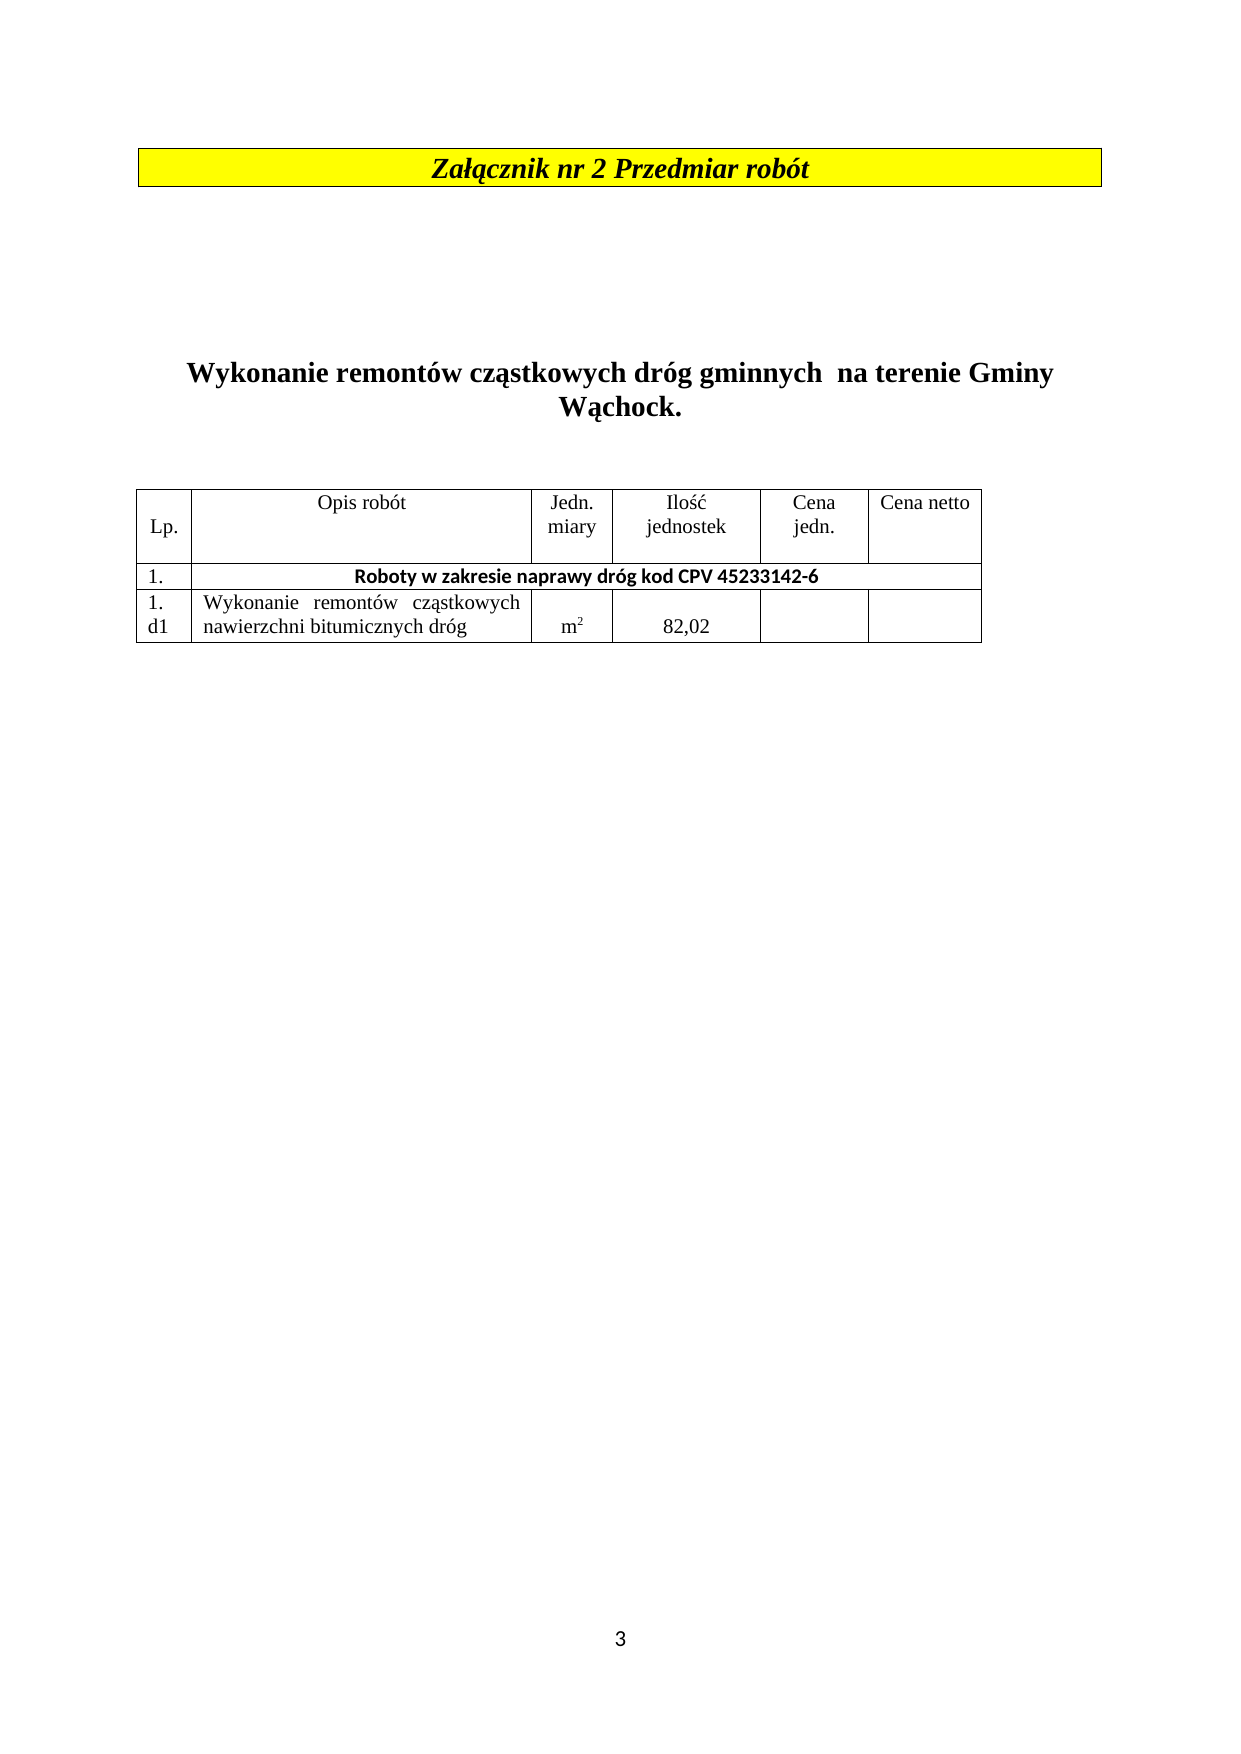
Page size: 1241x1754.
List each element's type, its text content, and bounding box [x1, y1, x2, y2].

table_header Lp. [137, 490, 191, 562]
text Wykonanie remontów cząstkowych dróg gminnych na terenie Gminy Wąchock. [148, 355, 1093, 422]
table_cell 82,02 [613, 590, 760, 642]
table_cell [869, 590, 981, 642]
table_header Jedn. miary [532, 490, 612, 562]
table_cell [761, 590, 868, 642]
table_cell 1. [137, 564, 191, 589]
text Załącznik nr 2 Przedmiar robót [139, 149, 1101, 186]
table_header Opis robót [192, 490, 531, 562]
table_cell Roboty w zakresie naprawy dróg kod CPV 45233142-6 [192, 564, 981, 589]
table_header Cena netto [869, 490, 981, 562]
table_cell m2 [532, 590, 612, 642]
table_header Cena jedn. [761, 490, 868, 562]
table_header Ilość jednostek [613, 490, 760, 562]
table_cell 1. d1 [137, 590, 191, 642]
table_cell Wykonanie remontów cząstkowych nawierzchni bitumicznych dróg [192, 590, 531, 642]
